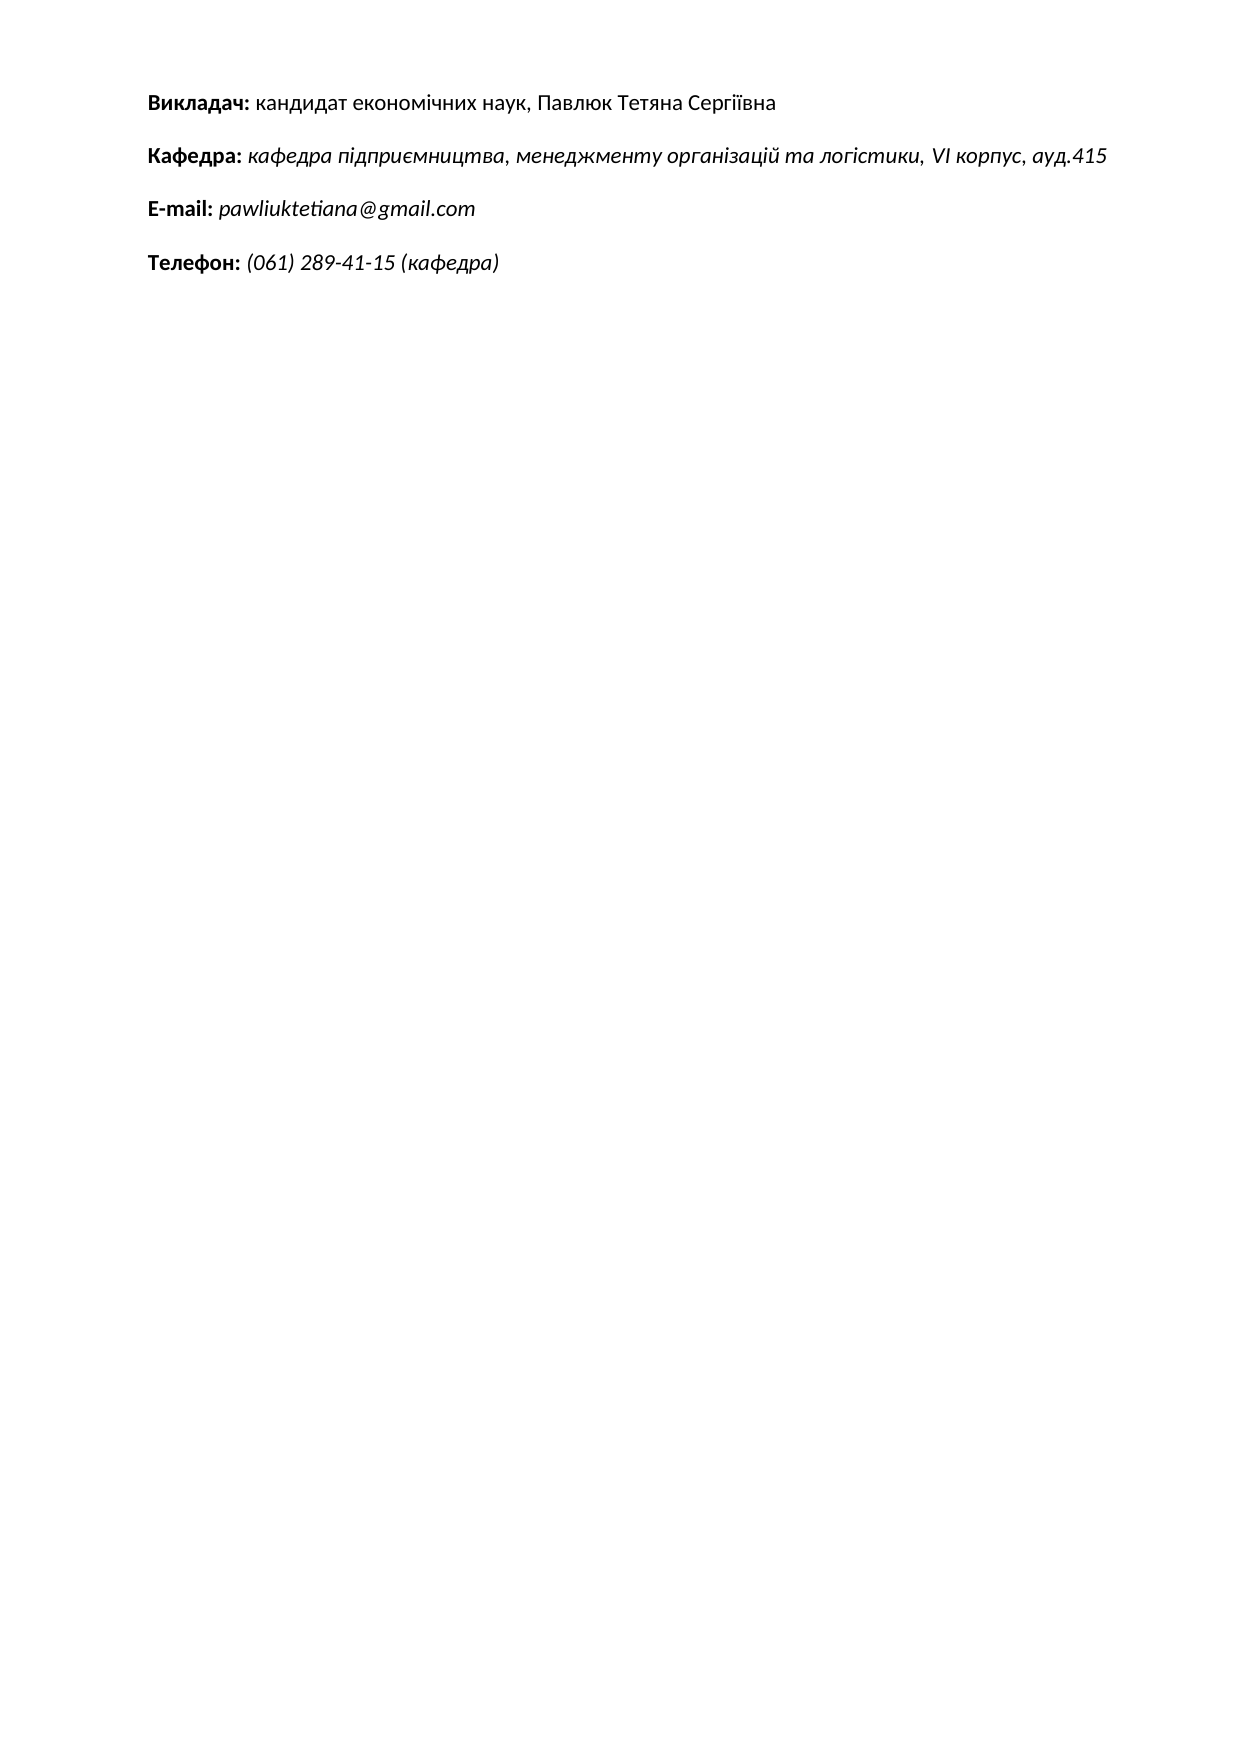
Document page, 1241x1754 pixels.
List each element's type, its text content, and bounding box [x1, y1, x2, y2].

text Викладач: кандидат економічних наук, Павлюк Тетяна Сергіївна [148, 88, 1152, 117]
text Кафедра: кафедра підприємництва, менеджменту організацій та логістики, VІ корпус, ауд.415 [148, 142, 1152, 169]
text E-mail: pawliuktetiana@gmail.com [148, 194, 1152, 223]
text Телефон: (061) 289-41-15 (кафедра) [148, 248, 1152, 276]
